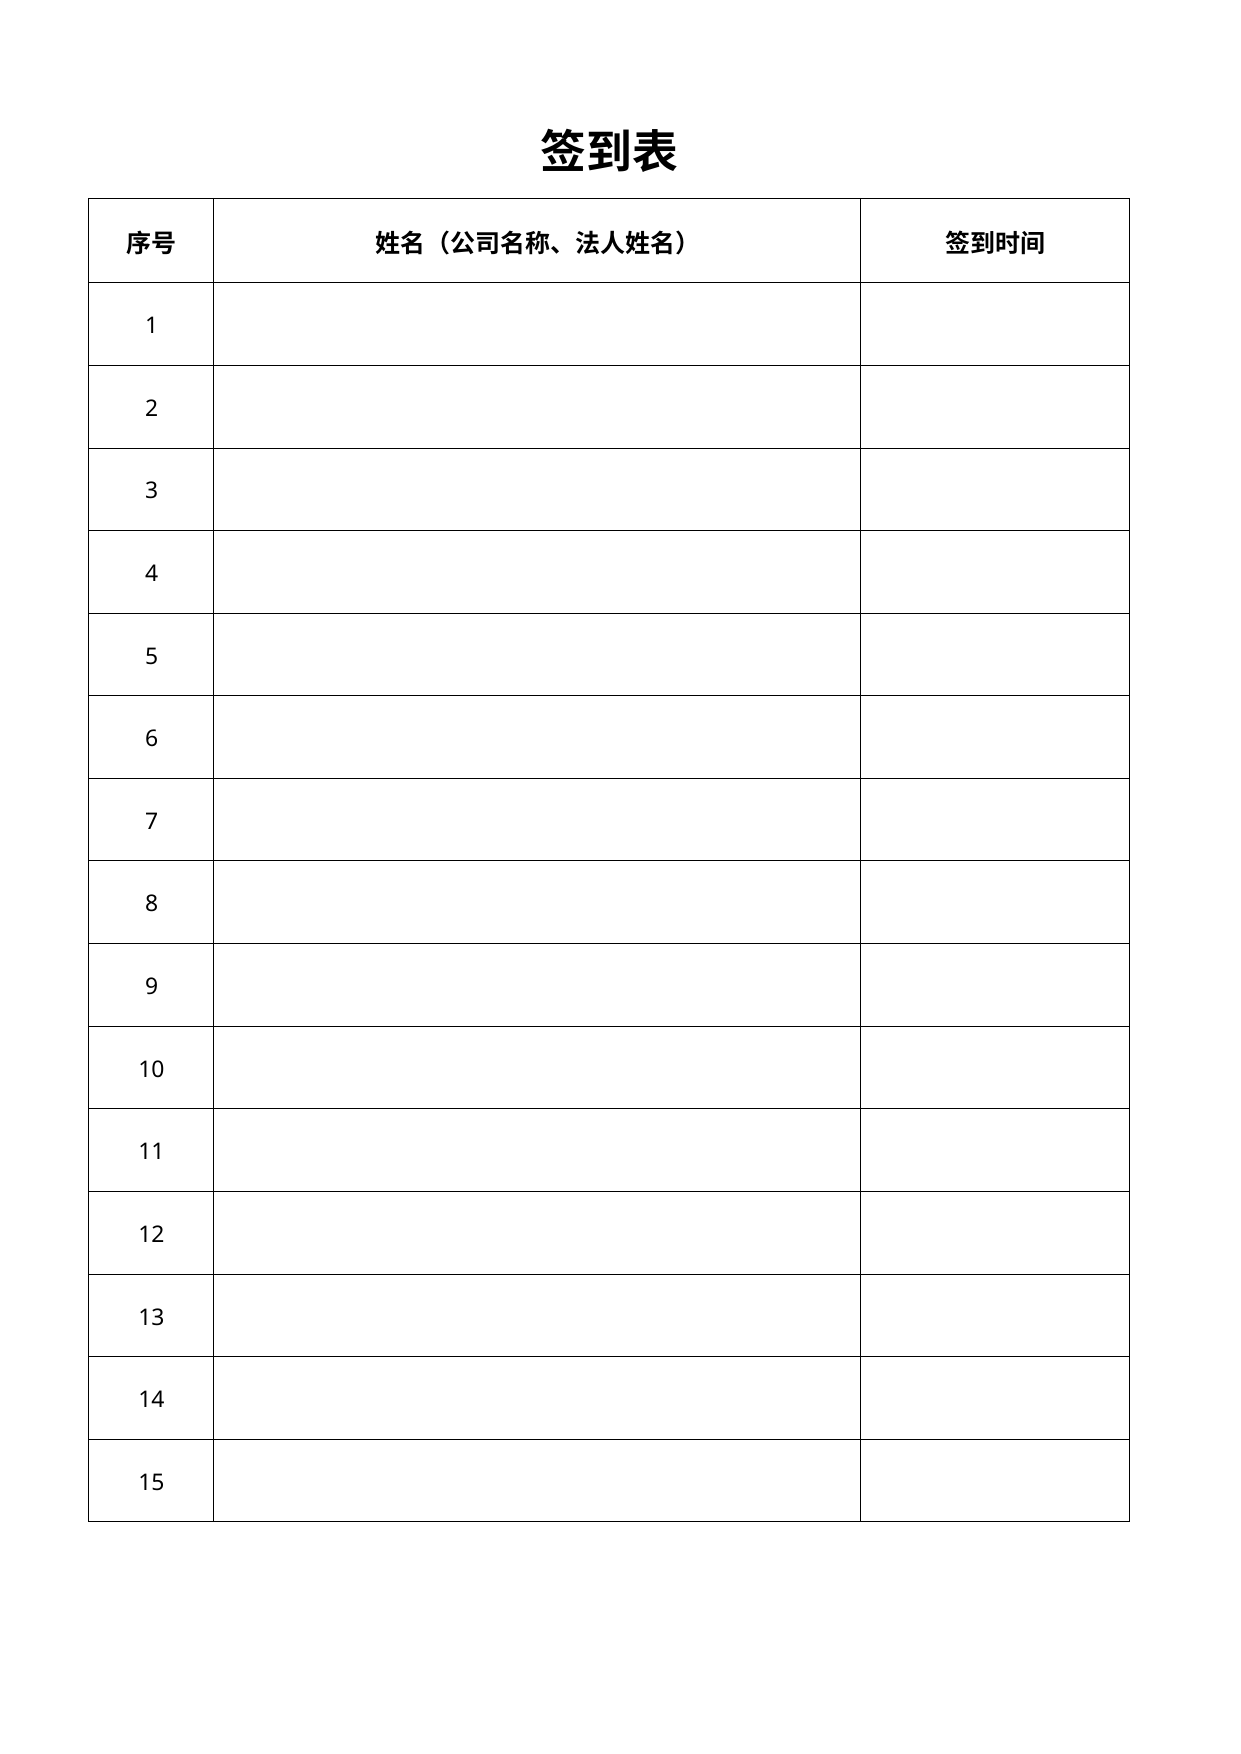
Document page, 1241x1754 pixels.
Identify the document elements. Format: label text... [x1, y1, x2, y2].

table_cell [861, 779, 1129, 860]
table_cell [861, 283, 1129, 365]
table_cell [214, 1027, 860, 1108]
table_cell [214, 614, 860, 695]
table_cell [861, 614, 1129, 695]
table_cell [861, 696, 1129, 778]
table_cell 11 [89, 1109, 213, 1191]
table_cell 15 [89, 1440, 213, 1521]
table_cell [214, 779, 860, 860]
table_cell [214, 1109, 860, 1191]
table_cell [861, 1275, 1129, 1356]
table_cell 1 [89, 283, 213, 365]
table_cell 10 [89, 1027, 213, 1108]
table_cell [861, 861, 1129, 943]
table_cell 5 [89, 614, 213, 695]
table_cell [861, 1357, 1129, 1439]
table_cell [214, 283, 860, 365]
table_cell [214, 1440, 860, 1521]
table_cell [861, 531, 1129, 613]
table_cell [214, 861, 860, 943]
table_cell [214, 1192, 860, 1273]
table_cell 签到时间 [861, 199, 1129, 282]
table_cell [861, 1192, 1129, 1273]
table_cell [861, 944, 1129, 1026]
table_cell 姓名（公司名称、法人姓名） [214, 199, 860, 282]
table_cell [214, 696, 860, 778]
table_cell [214, 944, 860, 1026]
table_cell [861, 1027, 1129, 1108]
table_cell [214, 366, 860, 447]
table_cell [214, 1357, 860, 1439]
table_cell [214, 1275, 860, 1356]
table_cell 3 [89, 449, 213, 530]
table_cell 4 [89, 531, 213, 613]
table_cell [861, 366, 1129, 447]
table_cell [214, 449, 860, 530]
table_cell 2 [89, 366, 213, 447]
table_cell 12 [89, 1192, 213, 1273]
table_cell 8 [89, 861, 213, 943]
table_header 签到表 [89, 99, 1129, 198]
table_cell [861, 1109, 1129, 1191]
table_cell 7 [89, 779, 213, 860]
table_cell [861, 1440, 1129, 1521]
table_cell [214, 531, 860, 613]
table_cell 14 [89, 1357, 213, 1439]
table_cell 6 [89, 696, 213, 778]
table_cell [861, 449, 1129, 530]
table_cell 13 [89, 1275, 213, 1356]
table_cell 序号 [89, 199, 213, 282]
table_cell 9 [89, 944, 213, 1026]
